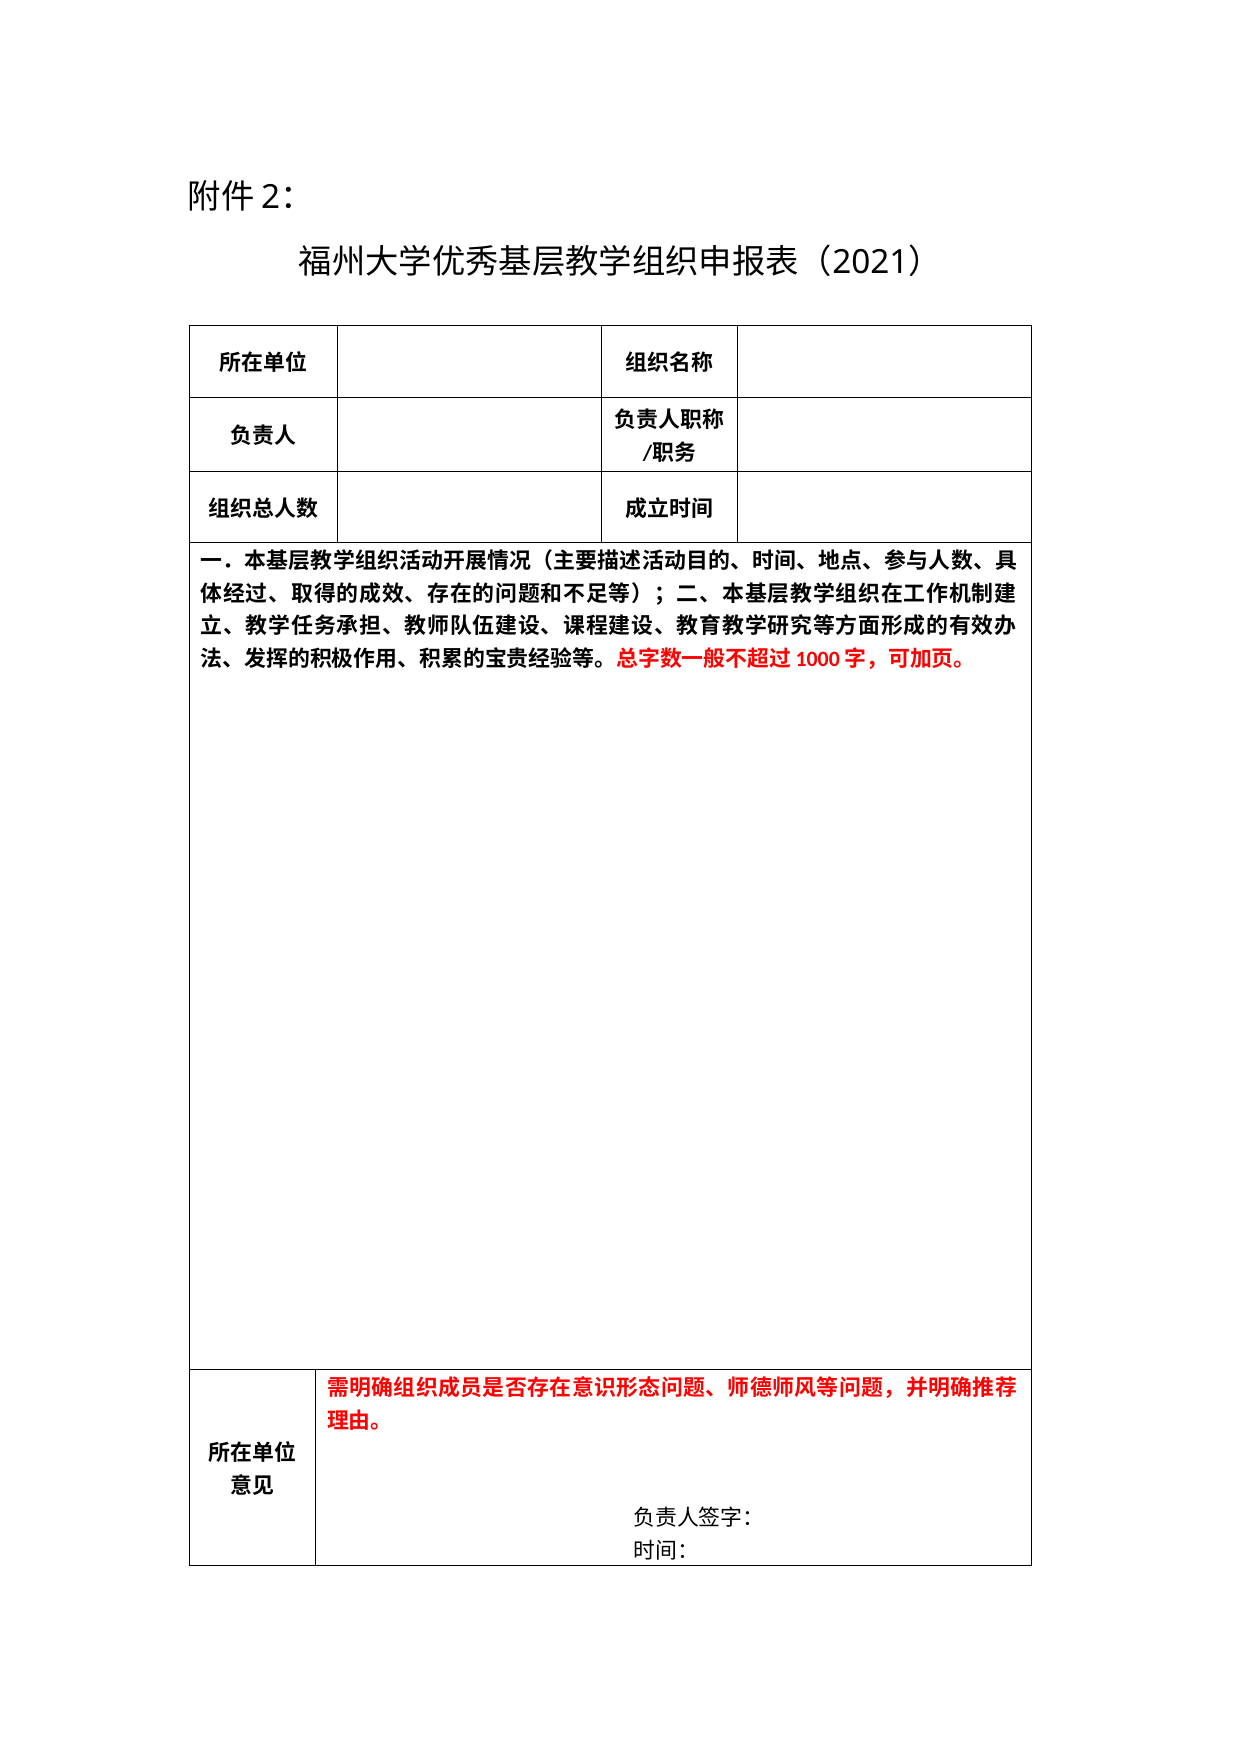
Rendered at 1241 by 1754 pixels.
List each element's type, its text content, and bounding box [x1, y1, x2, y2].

table_header [338, 326, 601, 397]
table_cell 成立时间 [602, 472, 737, 542]
table_cell [738, 472, 1031, 542]
table_cell 组织总人数 [190, 472, 337, 542]
text 附件2： [187, 162, 1053, 227]
table_cell [738, 398, 1031, 471]
table_header [738, 326, 1031, 397]
table_cell 负责人职称/职务 [602, 398, 737, 471]
table_header 所在单位 [190, 326, 337, 397]
table_cell 所在单位意见 [190, 1370, 315, 1565]
table_cell 负责人 [190, 398, 337, 471]
table_cell 一．本基层教学组织活动开展情况（主要描述活动目的、时间、地点、参与人数、具体经过、取得的成效、存在的问题和不足等）；二、本基层教学组织在工作机制建立、教学任务承担、教师队伍建设、课程建设、教育教学研究等方面形成的有效办法、发挥的积极作用、积累的宝贵经验等。总字数一般不超过1000字，可加页。 [190, 543, 1031, 1369]
text 福州大学优秀基层教学组织申报表（2021） [187, 227, 1053, 292]
table_cell [338, 472, 601, 542]
table_header 组织名称 [602, 326, 737, 397]
table_cell [338, 398, 601, 471]
table_cell 需明确组织成员是否存在意识形态问题、师德师风等问题，并明确推荐理由。 负责人签字： 时间： [316, 1370, 1031, 1565]
